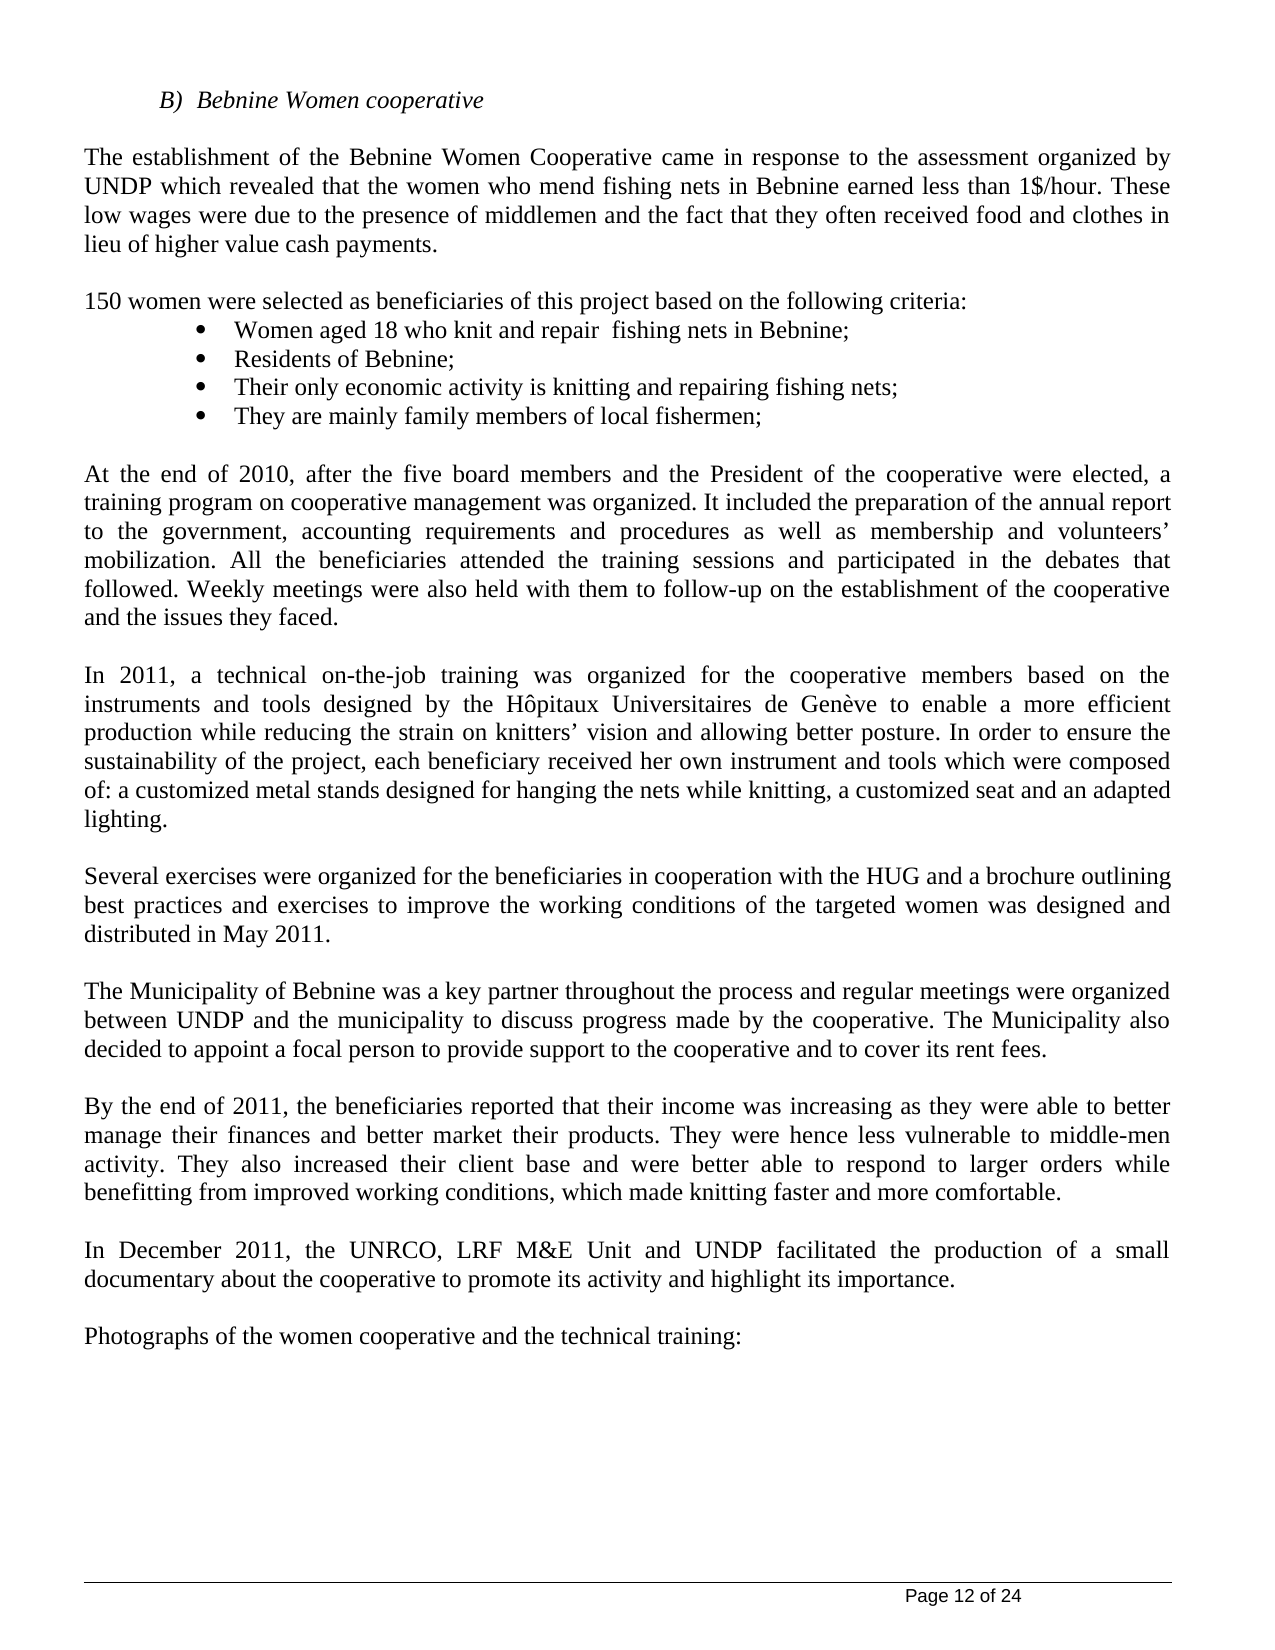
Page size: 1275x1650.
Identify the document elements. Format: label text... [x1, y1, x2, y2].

list Their only economic activity is knitting and repairing fishing nets; [196, 372, 1172, 401]
text In 2011, a technical on-the-job training was organized for the cooperative members based on the instruments and tools designed by the Hôpitaux Universitaires de Genève to enable a more efficient production while reducing the strain on knitters’ vision and allowing better posture. In order to ensure the sustainability of the project, each beneficiary received her own instrument and tools which were composed of: a customized metal stands designed for hanging the nets while knitting, a customized seat and an adapted lighting. [84, 660, 1172, 832]
list Women aged 18 who knit and repair fishing nets in Bebnine; [196, 315, 1172, 344]
text 150 women were selected as beneficiaries of this project based on the following criteria: [84, 286, 1172, 315]
list Residents of Bebnine; [196, 344, 1172, 372]
list They are mainly family members of local fishermen; [196, 401, 1172, 430]
list Bebnine Women cooperative [159, 85, 1172, 114]
text Several exercises were organized for the beneficiaries in cooperation with the HUG and a brochure outlining best practices and exercises to improve the working conditions of the targeted women was designed and distributed in May 2011. [84, 861, 1172, 947]
text By the end of 2011, the beneficiaries reported that their income was increasing as they were able to better manage their finances and better market their products. They were hence less vulnerable to middle-men activity. They also increased their client base and were better able to respond to larger orders while benefitting from improved working conditions, which made knitting faster and more comfortable. [84, 1091, 1172, 1206]
text In December 2011, the UNRCO, LRF M&E Unit and UNDP facilitated the production of a small documentary about the cooperative to promote its activity and highlight its importance. [84, 1235, 1172, 1292]
text The establishment of the Bebnine Women Cooperative came in response to the assessment organized by UNDP which revealed that the women who mend fishing nets in Bebnine earned less than 1$/hour. These low wages were due to the presence of middlemen and the fact that they often received food and clothes in lieu of higher value cash payments. [84, 142, 1172, 257]
text At the end of 2010, after the five board members and the President of the cooperative were elected, a training program on cooperative management was organized. It included the preparation of the annual report to the government, accounting requirements and procedures as well as membership and volunteers’ mobilization. All the beneficiaries attended the training sessions and participated in the debates that followed. Weekly meetings were also held with them to follow-up on the establishment of the cooperative and the issues they faced. [84, 459, 1172, 631]
text Photographs of the women cooperative and the technical training: [84, 1321, 1172, 1350]
text The Municipality of Bebnine was a key partner throughout the process and regular meetings were organized between UNDP and the municipality to discuss progress made by the cooperative. The Municipality also decided to appoint a focal person to provide support to the cooperative and to cover its rent fees. [84, 976, 1172, 1062]
